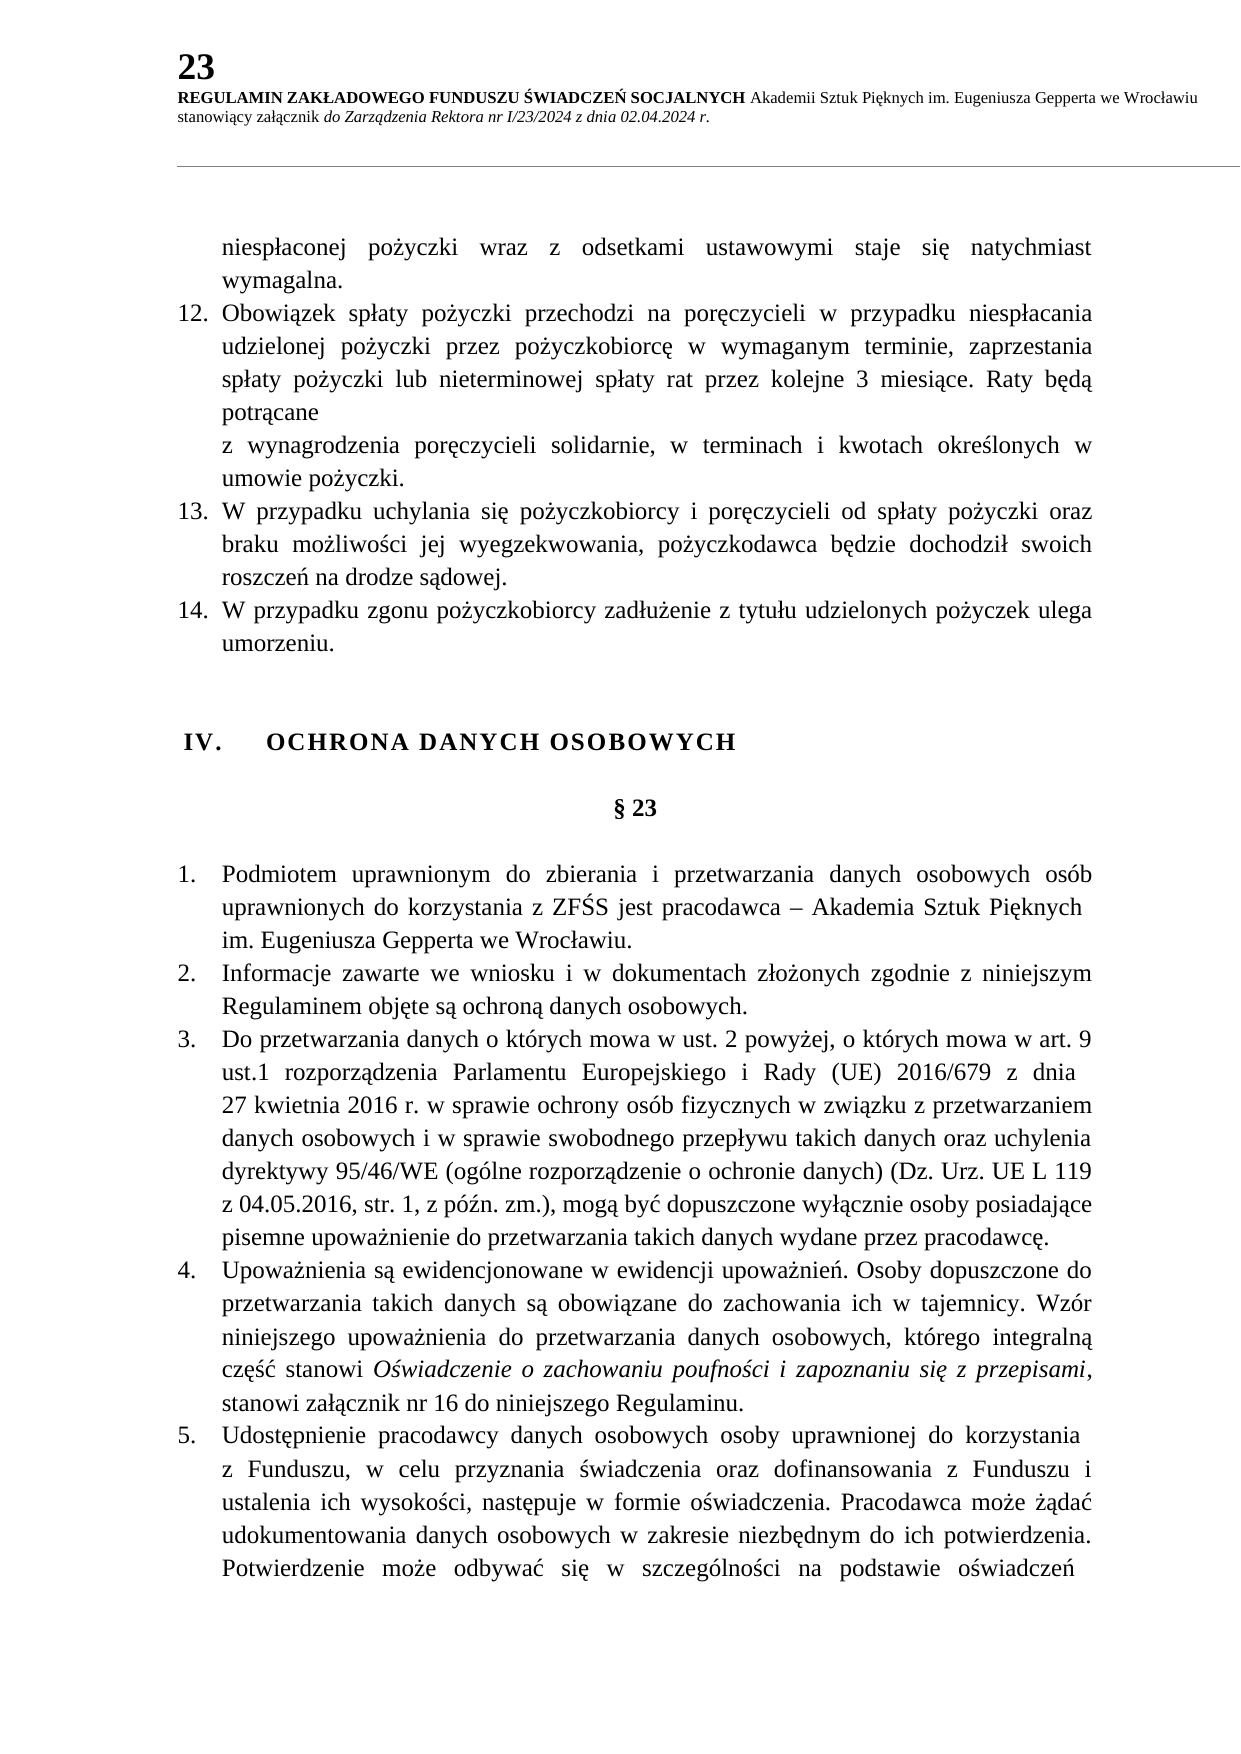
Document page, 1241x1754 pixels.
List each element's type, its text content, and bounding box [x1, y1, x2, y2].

list Do przetwarzania danych o których mowa w ust. 2 powyżej, o których mowa w art. 9 ust.1 rozporządzenia Parlamentu Europejskiego i Rady (UE) 2016/679 z dnia 27 kwietnia 2016 r. w sprawie ochrony osób fizycznych w związku z przetwarzaniem danych osobowych i w sprawie swobodnego przepływu takich danych oraz uchylenia dyrektywy 95/46/WE (ogólne rozporządzenie o ochronie danych) (Dz. Urz. UE L 119 z 04.05.2016, str. 1, z późn. zm.), mogą być dopuszczone wyłącznie osoby posiadające pisemne upoważnienie do przetwarzania takich danych wydane przez pracodawcę. [177, 1024, 1093, 1251]
list W przypadku zgonu pożyczkobiorcy zadłużenie z tytułu udzielonych pożyczek ulega umorzeniu. [177, 595, 1093, 657]
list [177, 232, 1093, 294]
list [177, 1421, 1093, 1581]
list Podmiotem uprawnionym do zbierania i przetwarzania danych osobowych osób uprawnionych do korzystania z ZFŚS jest pracodawca – Akademia Sztuk Pięknych im. Eugeniusza Gepperta we Wrocławiu. [177, 859, 1093, 954]
text § 23 [177, 793, 1093, 822]
list Informacje zawarte we wniosku i w dokumentach złożonych zgodnie z niniejszym Regulaminem objęte są ochroną danych osobowych. [177, 958, 1093, 1020]
subtitle OCHRONA DANYCH OSOBOWYCH [222, 727, 1057, 756]
list Obowiązek spłaty pożyczki przechodzi na poręczycieli w przypadku niespłacania udzielonej pożyczki przez pożyczkobiorcę w wymaganym terminie, zaprzestania spłaty pożyczki lub nieterminowej spłaty rat przez kolejne 3 miesiące. Raty będą potrącane z wynagrodzenia poręczycieli solidarnie, w terminach i kwotach określonych w umowie pożyczki. [177, 298, 1093, 492]
list Upoważnienia są ewidencjonowane w ewidencji upoważnień. Osoby dopuszczone do przetwarzania takich danych są obowiązane do zachowania ich w tajemnicy. Wzór niniejszego upoważnienia do przetwarzania danych osobowych, którego integralną część stanowi Oświadczenie o zachowaniu poufności i zapoznaniu się z przepisami, stanowi załącznik nr 16 do niniejszego Regulaminu. [177, 1256, 1093, 1416]
list W przypadku uchylania się pożyczkobiorcy i poręczycieli od spłaty pożyczki oraz braku możliwości jej wyegzekwowania, pożyczkodawca będzie dochodził swoich roszczeń na drodze sądowej. [177, 496, 1093, 591]
